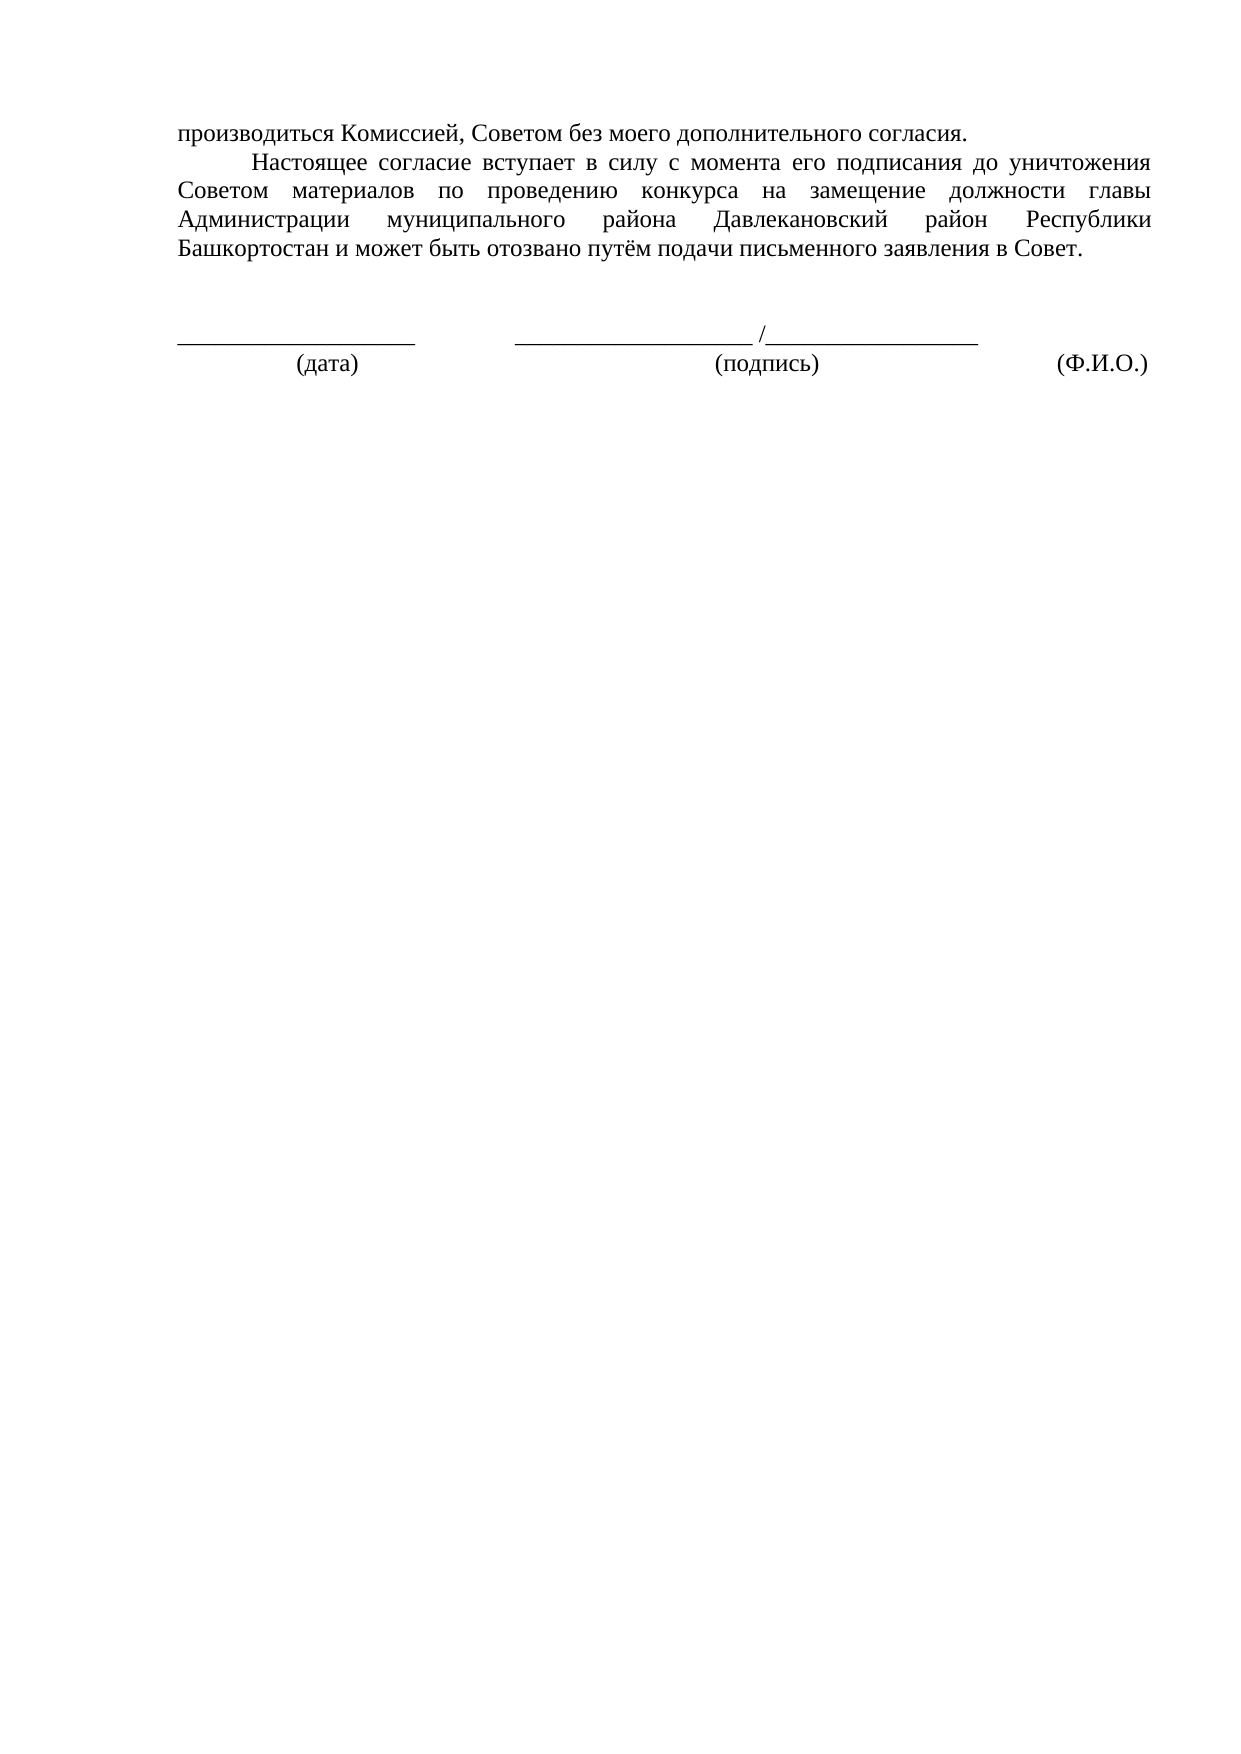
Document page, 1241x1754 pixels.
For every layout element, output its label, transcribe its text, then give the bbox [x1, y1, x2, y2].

text Настоящее согласие вступает в силу с момента его подписания до уничтожения Советом материалов по проведению конкурса на замещение должности главы Администрации муниципального района Давлекановский район Республики Башкортостан и может быть отозвано путём подачи письменного заявления в Совет. [177, 147, 1152, 262]
text (дата) (подпись) (Ф.И.О.) [177, 348, 1152, 377]
text ___________________ ___________________ /_________________ [177, 319, 1152, 348]
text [177, 118, 1152, 147]
